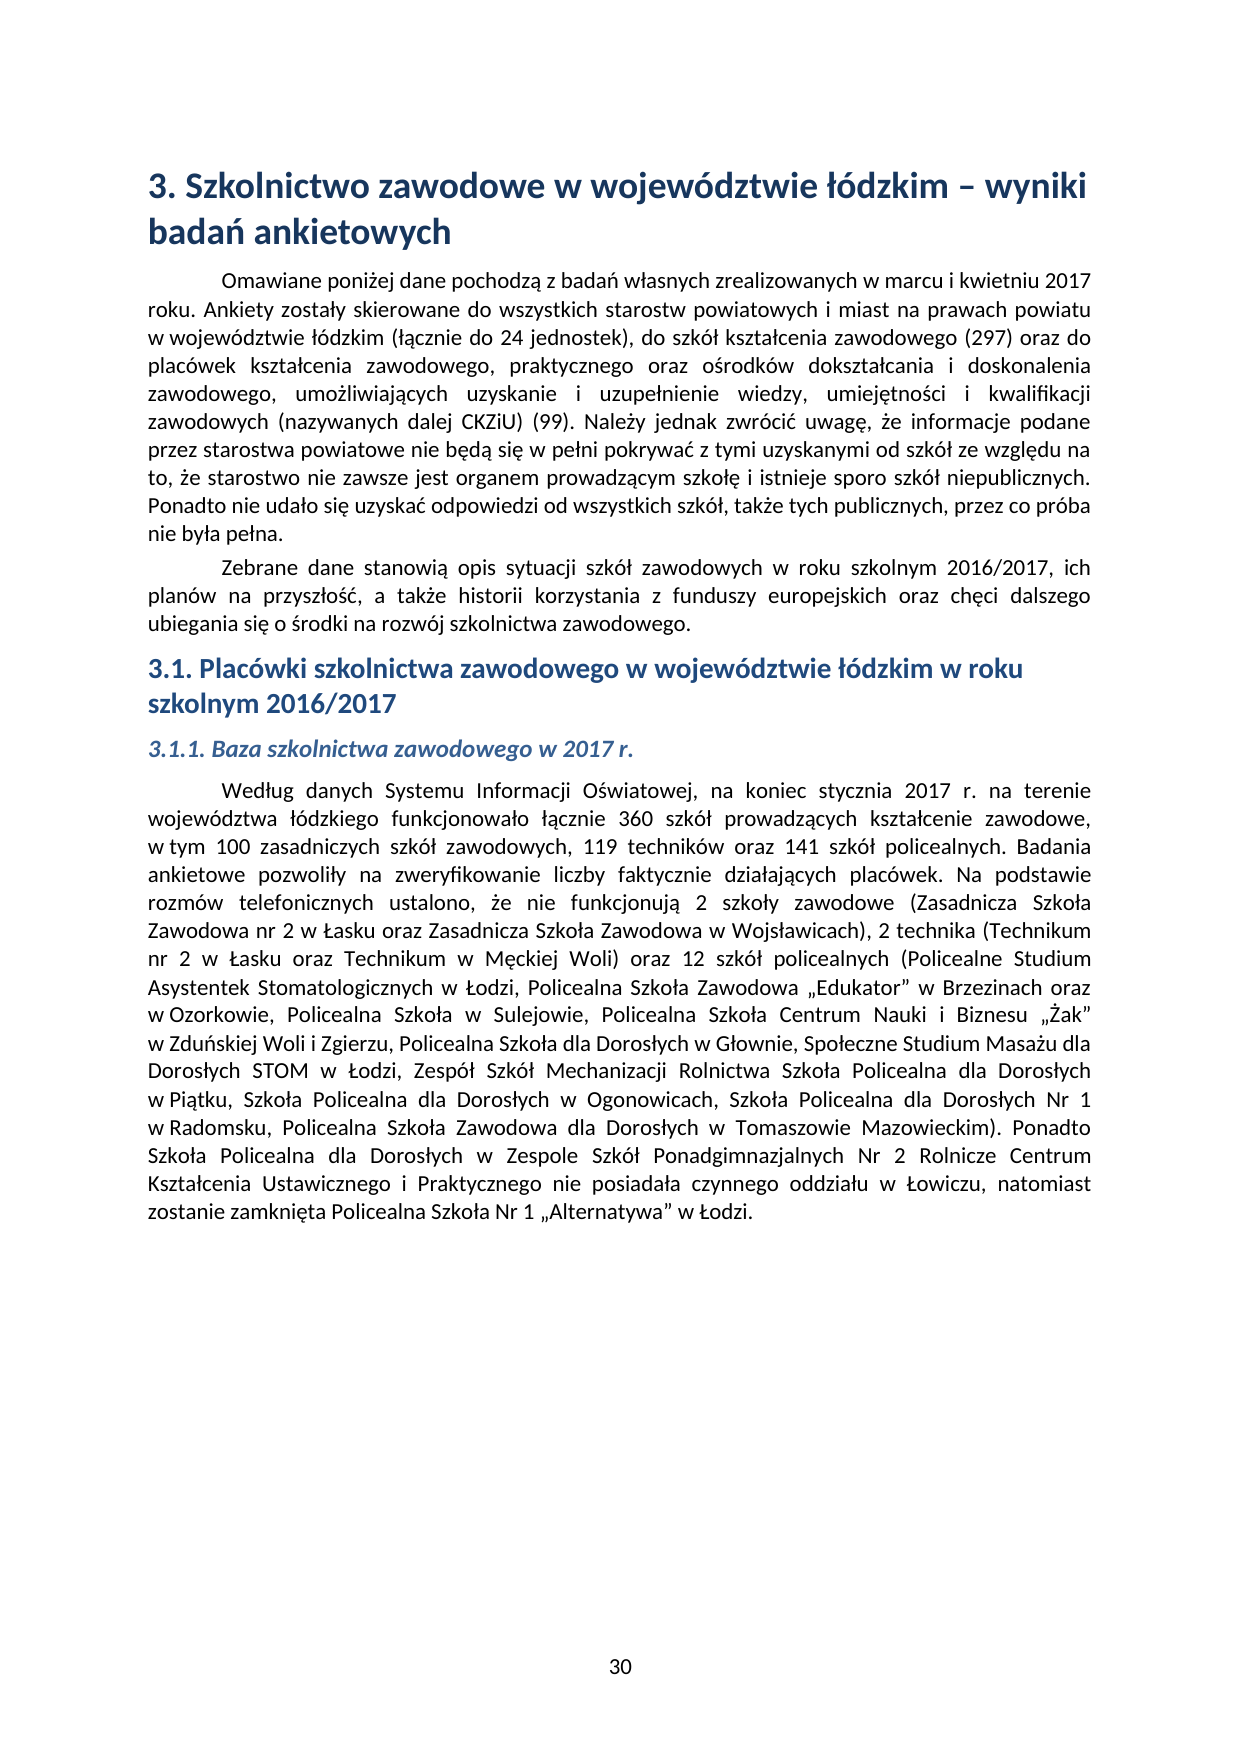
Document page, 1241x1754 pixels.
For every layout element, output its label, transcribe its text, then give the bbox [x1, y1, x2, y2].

text Według danych Systemu Informacji Oświatowej, na koniec stycznia 2017 r. na terenie województwa łódzkiego funkcjonowało łącznie 360 szkół prowadzących kształcenie zawodowe, w tym 100 zasadniczych szkół zawodowych, 119 techników oraz 141 szkół policealnych. Badania ankietowe pozwoliły na zweryfikowanie liczby faktycznie działających placówek. Na podstawie rozmów telefonicznych ustalono, że nie funkcjonują 2 szkoły zawodowe (Zasadnicza Szkoła Zawodowa nr 2 w Łasku oraz Zasadnicza Szkoła Zawodowa w Wojsławicach), 2 technika (Technikum nr 2 w Łasku oraz Technikum w Męckiej Woli) oraz 12 szkół policealnych (Policealne Studium Asystentek Stomatologicznych w Łodzi, Policealna Szkoła Zawodowa „Edukator” w Brzezinach oraz w Ozorkowie, Policealna Szkoła w Sulejowie, Policealna Szkoła Centrum Nauki i Biznesu „Żak” w Zduńskiej Woli i Zgierzu, Policealna Szkoła dla Dorosłych w Głownie, Społeczne Studium Masażu dla Dorosłych STOM w Łodzi, Zespół Szkół Mechanizacji Rolnictwa Szkoła Policealna dla Dorosłych w Piątku, Szkoła Policealna dla Dorosłych w Ogonowicach, Szkoła Policealna dla Dorosłych Nr 1 w Radomsku, Policealna Szkoła Zawodowa dla Dorosłych w Tomaszowie Mazowieckim). Ponadto Szkoła Policealna dla Dorosłych w Zespole Szkół Ponadgimnazjalnych Nr 2 Rolnicze Centrum Kształcenia Ustawicznego i Praktycznego nie posiadała czynnego oddziału w Łowiczu, natomiast zostanie zamknięta Policealna Szkoła Nr 1 „Alternatywa” w Łodzi. [148, 776, 1093, 1225]
subtitle 3.1. Placówki szkolnictwa zawodowego w województwie łódzkim w roku szkolnym 2016/2017 [148, 650, 1093, 721]
text Zebrane dane stanowią opis sytuacji szkół zawodowych w roku szkolnym 2016/2017, ich planów na przyszłość, a także historii korzystania z funduszy europejskich oraz chęci dalszego ubiegania się o środki na rozwój szkolnictwa zawodowego. [148, 553, 1093, 637]
subtitle 3.1.1. Baza szkolnictwa zawodowego w 2017 r. [148, 733, 1093, 764]
subtitle 3. Szkolnictwo zawodowe w województwie łódzkim – wyniki badań ankietowych [148, 162, 1093, 254]
text Omawiane poniżej dane pochodzą z badań własnych zrealizowanych w marcu i kwietniu 2017 roku. Ankiety zostały skierowane do wszystkich starostw powiatowych i miast na prawach powiatu w województwie łódzkim (łącznie do 24 jednostek), do szkół kształcenia zawodowego (297) oraz do placówek kształcenia zawodowego, praktycznego oraz ośrodków dokształcania i doskonalenia zawodowego, umożliwiających uzyskanie i uzupełnienie wiedzy, umiejętności i kwalifikacji zawodowych (nazywanych dalej CKZiU) (99). Należy jednak zwrócić uwagę, że informacje podane przez starostwa powiatowe nie będą się w pełni pokrywać z tymi uzyskanymi od szkół ze względu na to, że starostwo nie zawsze jest organem prowadzącym szkołę i istnieje sporo szkół niepublicznych. Ponadto nie udało się uzyskać odpowiedzi od wszystkich szkół, także tych publicznych, przez co próba nie była pełna. [148, 267, 1093, 547]
